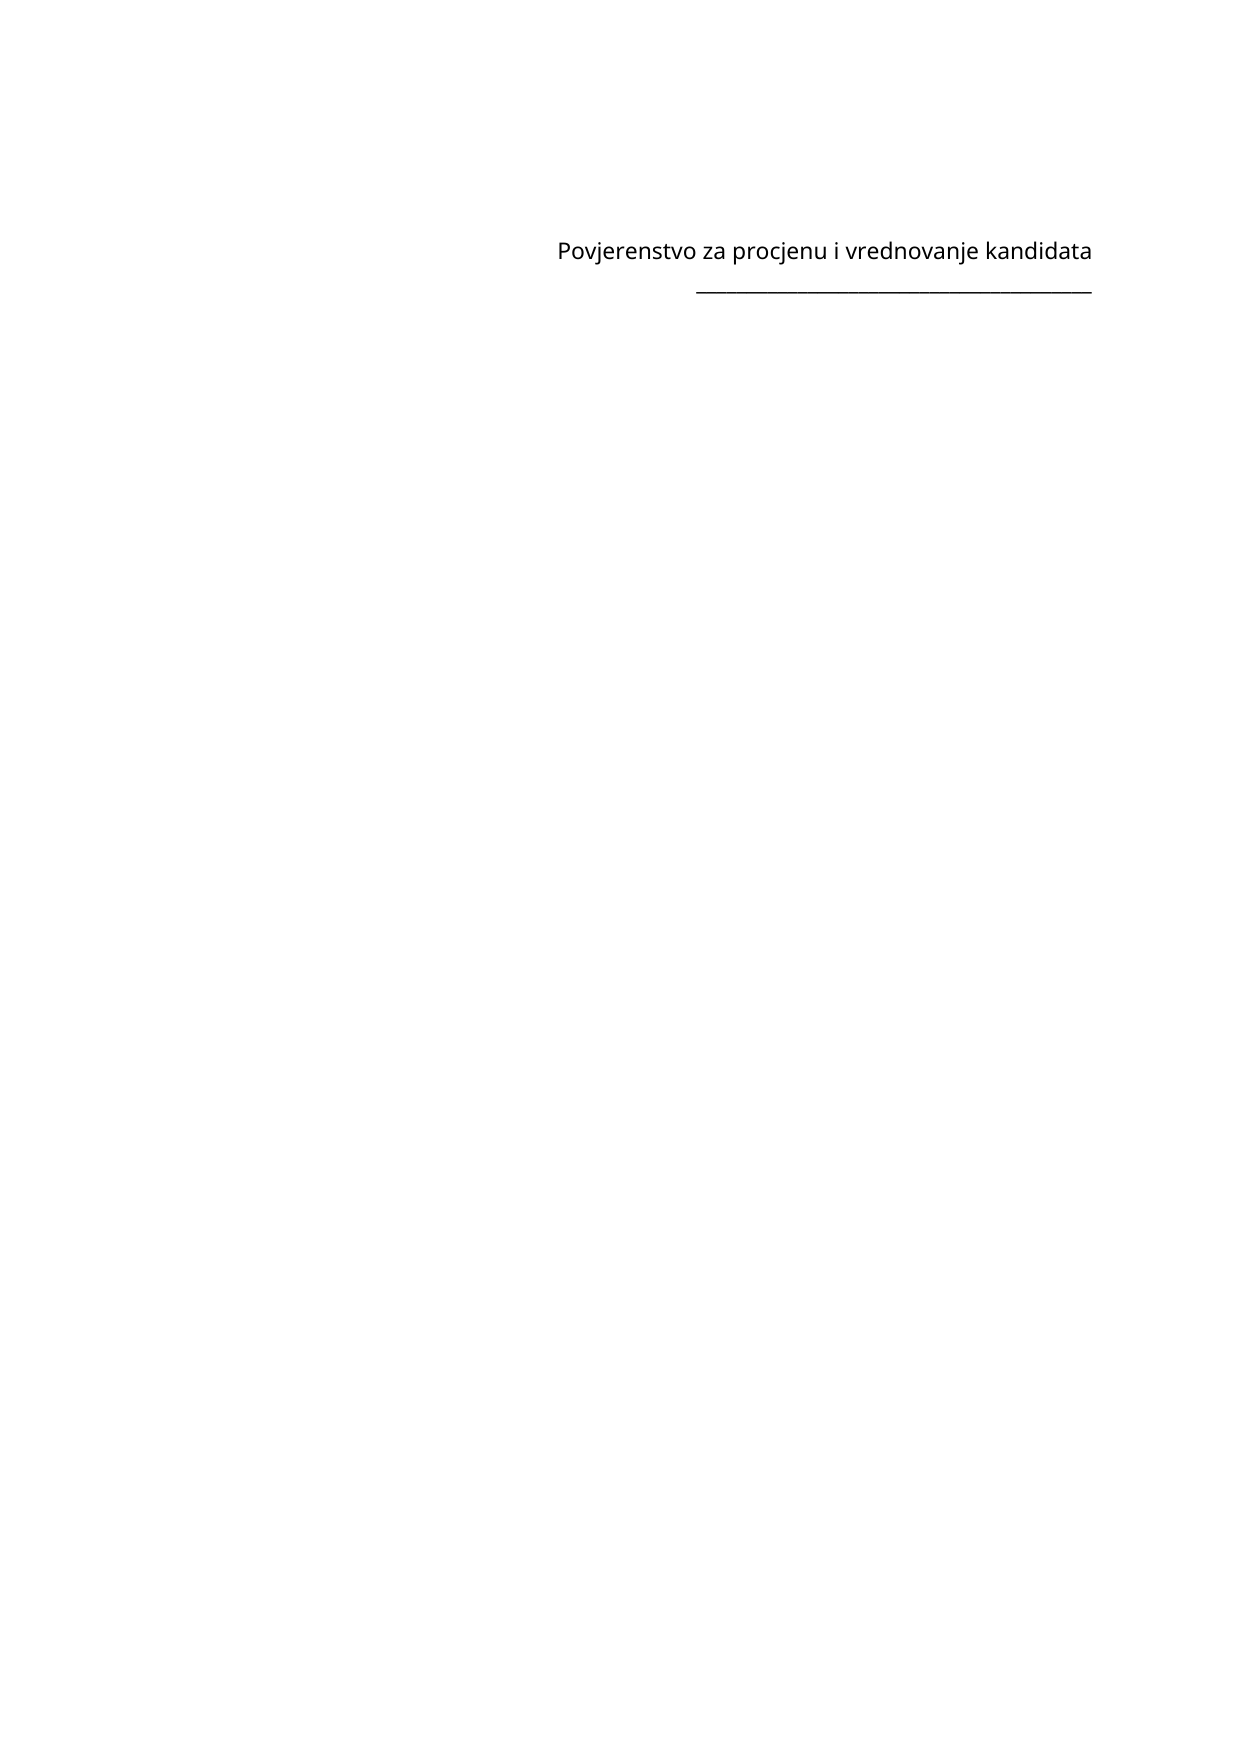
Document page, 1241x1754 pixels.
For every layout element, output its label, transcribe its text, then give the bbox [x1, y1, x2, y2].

text Povjerenstvo za procjenu i vrednovanje kandidata _______________________________________ [148, 235, 1093, 297]
